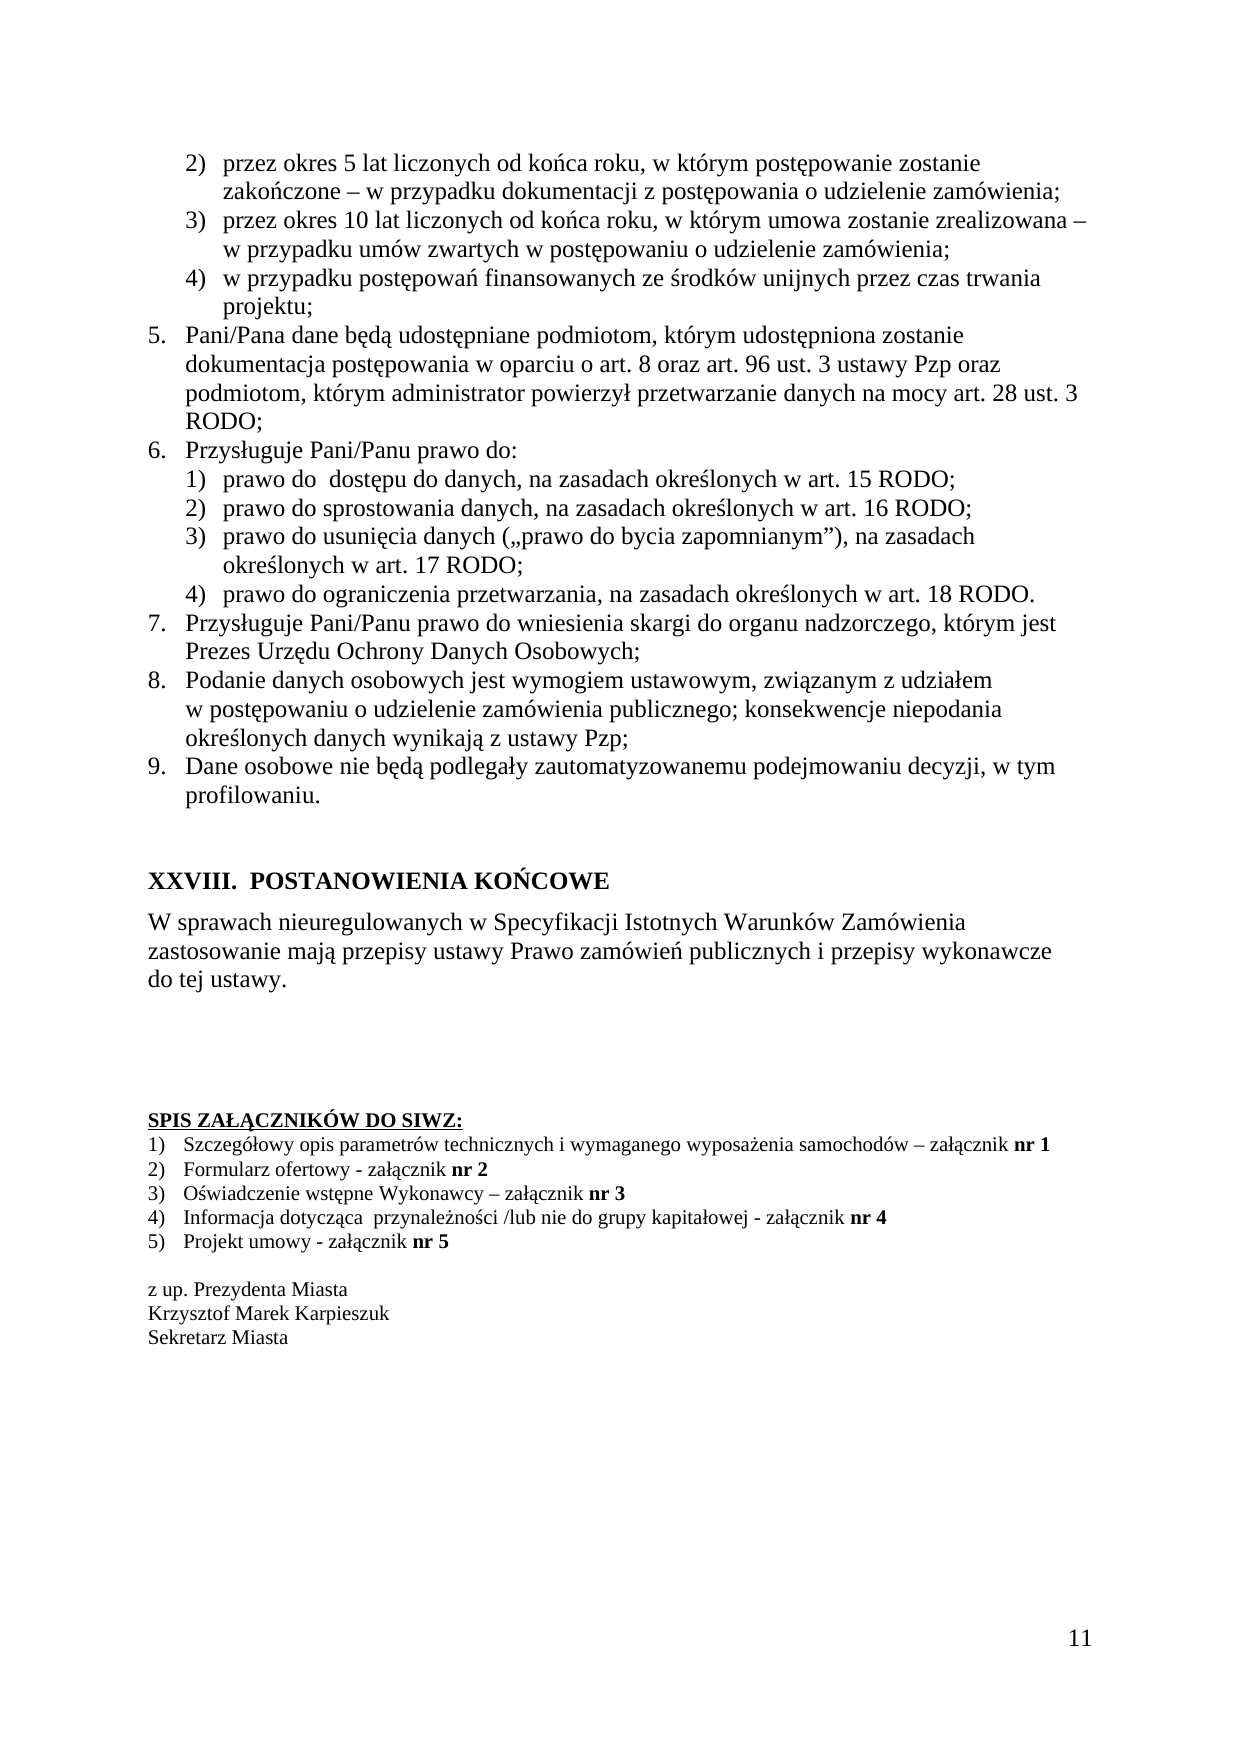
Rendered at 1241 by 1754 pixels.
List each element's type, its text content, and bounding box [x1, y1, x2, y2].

text W sprawach nieuregulowanych w Specyfikacji Istotnych Warunków Zamówienia zastosowanie mają przepisy ustawy Prawo zamówień publicznych i przepisy wykonawcze do tej ustawy. [148, 907, 1090, 993]
text XXVIII. POSTANOWIENIA KOŃCOWE [148, 866, 1090, 895]
list Pani/Pana dane będą udostępniane podmiotom, którym udostępniona zostanie dokumentacja postępowania w oparciu o art. 8 oraz art. 96 ust. 3 ustawy Pzp oraz podmiotom, którym administrator powierzył przetwarzanie danych na mocy art. 28 ust. 3 RODO; [148, 320, 1093, 435]
list przez okres 10 lat liczonych od końca roku, w którym umowa zostanie zrealizowana – w przypadku umów zwartych w postępowaniu o udzielenie zamówienia; [185, 205, 1093, 263]
text SPIS ZAŁĄCZNIKÓW DO SIWZ: [148, 1108, 1093, 1132]
list Projekt umowy - załącznik nr 5 [148, 1229, 1093, 1253]
list w przypadku postępowań finansowanych ze środków unijnych przez czas trwania projektu; [185, 263, 1093, 320]
list Podanie danych osobowych jest wymogiem ustawowym, związanym z udziałem w postępowaniu o udzielenie zamówienia publicznego; konsekwencje niepodania określonych danych wynikają z ustawy Pzp; [148, 665, 1093, 751]
list Oświadczenie wstępne Wykonawcy – załącznik nr 3 [148, 1181, 1093, 1204]
list prawo do ograniczenia przetwarzania, na zasadach określonych w art. 18 RODO. [185, 579, 1093, 608]
list Informacja dotycząca przynależności /lub nie do grupy kapitałowej - załącznik nr 4 [148, 1204, 1093, 1229]
list Szczegółowy opis parametrów technicznych i wymaganego wyposażenia samochodów – załącznik nr 1 [148, 1132, 1093, 1156]
list Przysługuje Pani/Panu prawo do wniesienia skargi do organu nadzorczego, którym jest Prezes Urzędu Ochrony Danych Osobowych; [148, 608, 1093, 665]
list przez okres 5 lat liczonych od końca roku, w którym postępowanie zostanie zakończone – w przypadku dokumentacji z postępowania o udzielenie zamówienia; [185, 148, 1093, 205]
text z up. Prezydenta Miasta [148, 1277, 1093, 1301]
text Krzysztof Marek Karpieszuk [148, 1301, 1093, 1325]
list Formularz ofertowy - załącznik nr 2 [148, 1156, 1093, 1181]
list Przysługuje Pani/Panu prawo do: [148, 435, 1093, 464]
list prawo do usunięcia danych („prawo do bycia zapomnianym”), na zasadach określonych w art. 17 RODO; [185, 521, 1093, 579]
text Sekretarz Miasta [148, 1325, 1093, 1349]
list Dane osobowe nie będą podlegały zautomatyzowanemu podejmowaniu decyzji, w tym profilowaniu. [148, 751, 1093, 809]
list prawo do sprostowania danych, na zasadach określonych w art. 16 RODO; [185, 493, 1093, 521]
list prawo do dostępu do danych, na zasadach określonych w art. 15 RODO; [185, 464, 1093, 493]
